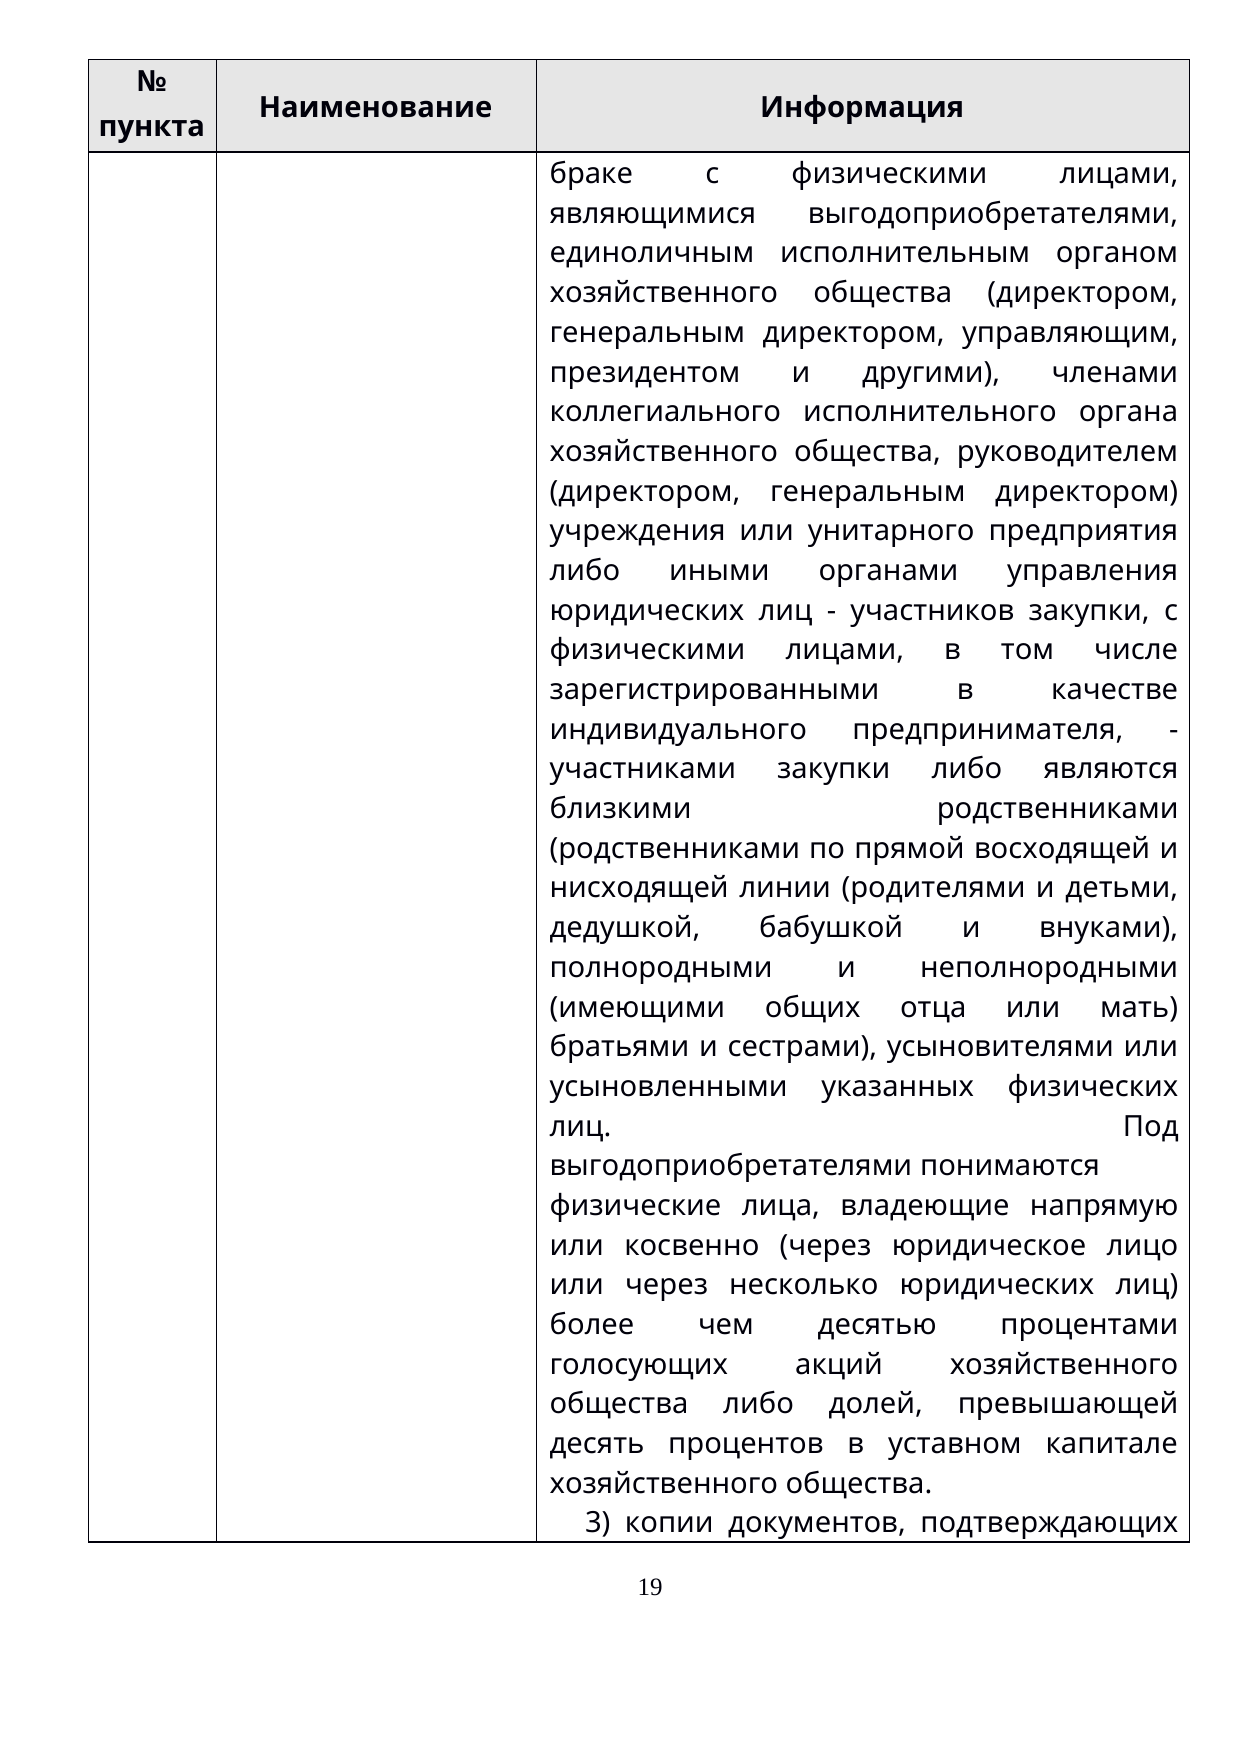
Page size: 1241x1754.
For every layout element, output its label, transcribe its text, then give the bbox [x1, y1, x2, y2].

table_cell [89, 153, 216, 1541]
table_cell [217, 153, 536, 1541]
table_header Информация [537, 60, 1189, 151]
table_header № пункта [89, 60, 216, 151]
table_header Наименование [217, 60, 536, 151]
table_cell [537, 153, 1189, 1541]
